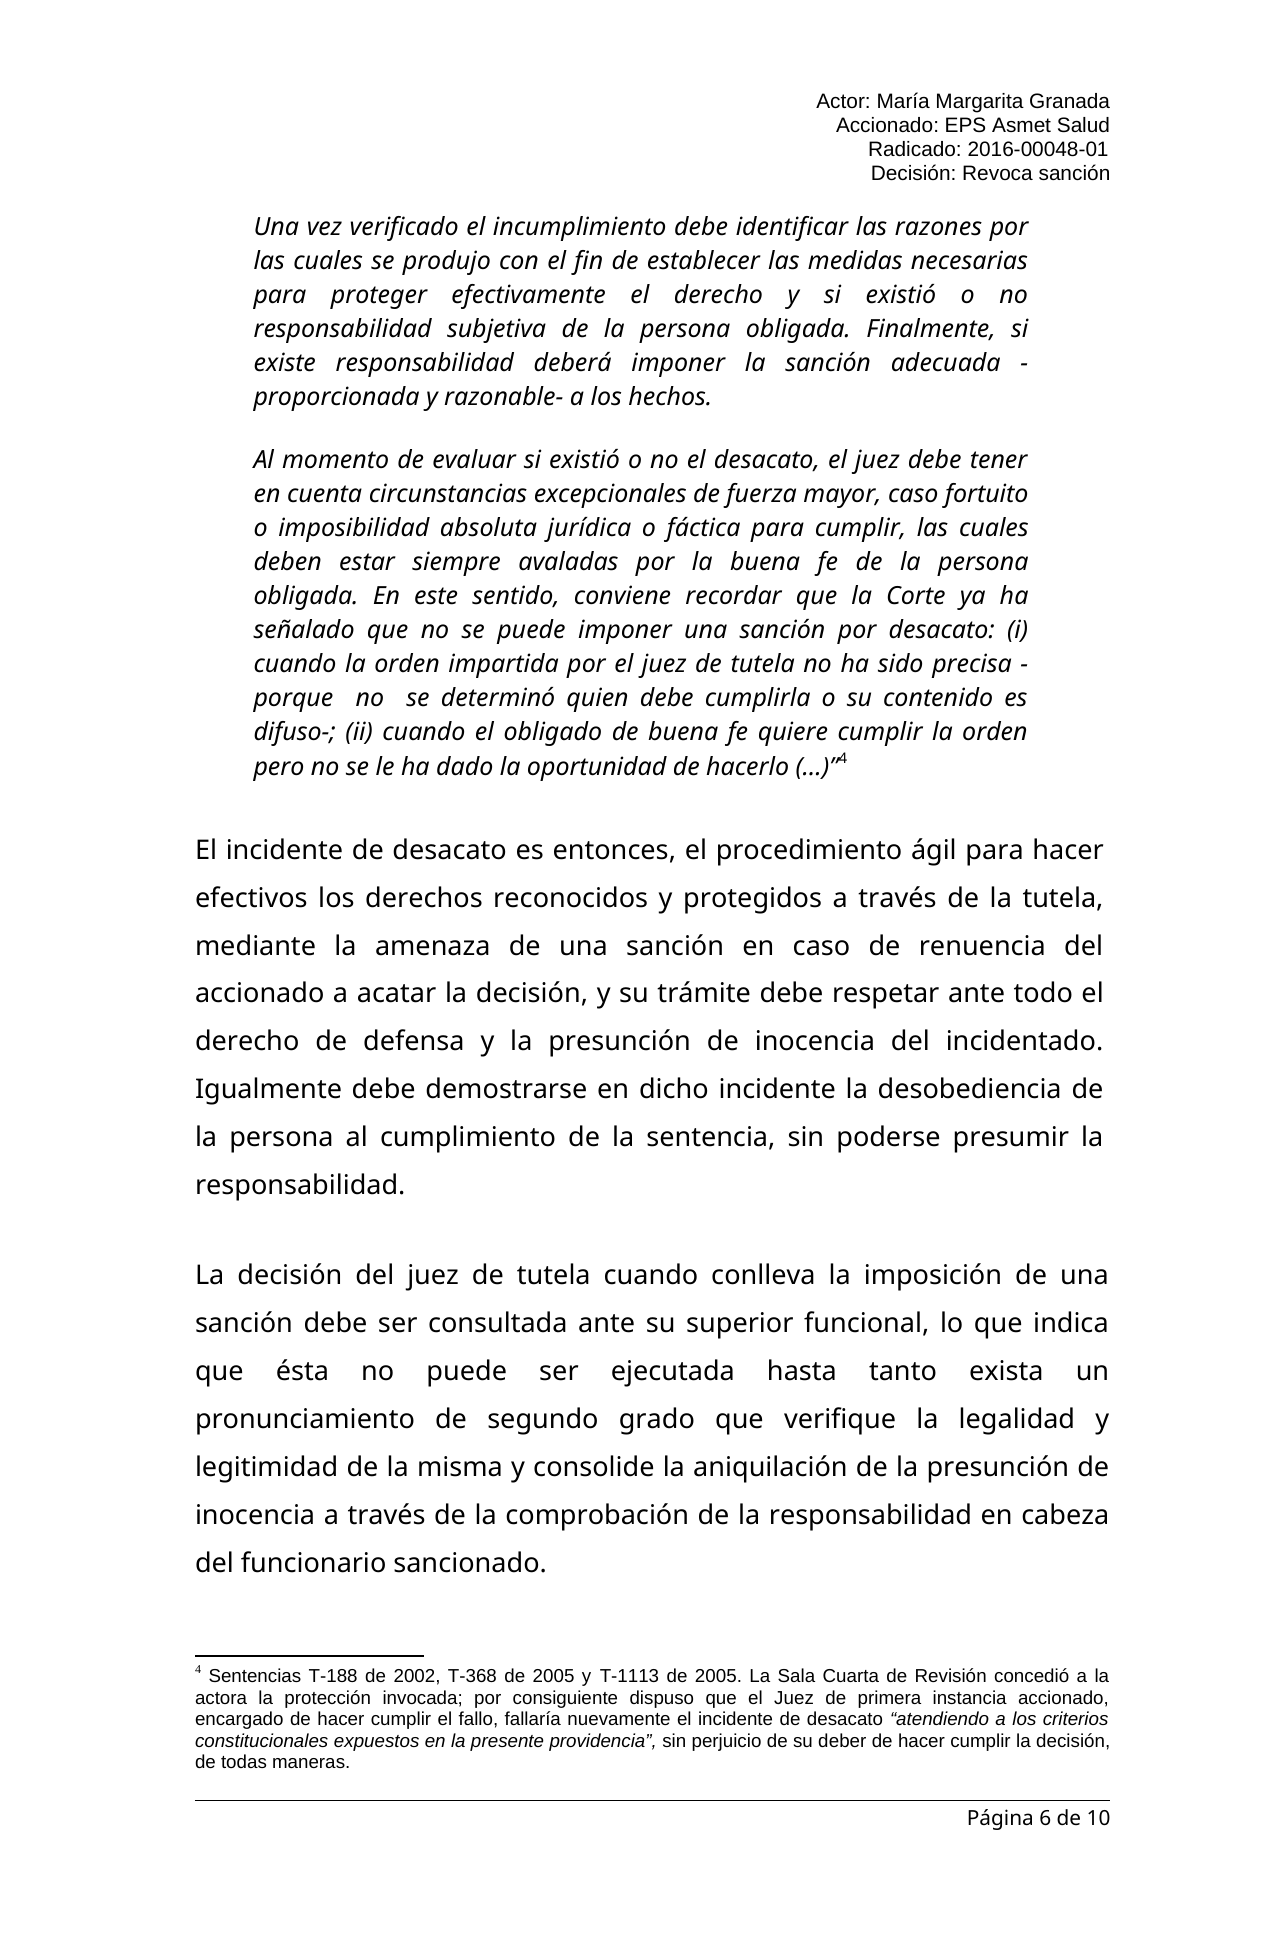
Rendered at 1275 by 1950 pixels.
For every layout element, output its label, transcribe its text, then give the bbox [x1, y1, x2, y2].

text La decisión del juez de tutela cuando conlleva la imposición de una sanción debe ser consultada ante su superior funcional, lo que indica que ésta no puede ser ejecutada hasta tanto exista un pronunciamiento de segundo grado que verifique la legalidad y legitimidad de la misma y consolide la aniquilación de la presunción de inocencia a través de la comprobación de la responsabilidad en cabeza del funcionario sancionado. [195, 1256, 1110, 1580]
text El incidente de desacato es entonces, el procedimiento ágil para hacer efectivos los derechos reconocidos y protegidos a través de la tutela, mediante la amenaza de una sanción en caso de renuencia del accionado a acatar la decisión, y su trámite debe respetar ante todo el derecho de defensa y la presunción de inocencia del incidentado. Igualmente debe demostrarse en dicho incidente la desobediencia de la persona al cumplimiento de la sentencia, sin poderse presumir la responsabilidad. [195, 830, 1105, 1202]
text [253, 208, 1032, 413]
text Al momento de evaluar si existió o no el desacato, el juez debe tener en cuenta circunstancias excepcionales de fuerza mayor, caso fortuito o imposibilidad absoluta jurídica o fáctica para cumplir, las cuales deben estar siempre avaladas por la buena fe de la persona obligada. En este sentido, conviene recordar que ya ha señalado que no se puede imponer una sanción por desacato: (i) cuando la orden impartida por el juez de tutela no ha sido precisa -porque no se determinó quien debe cumplirla o su contenido es difuso-; (ii) cuando el obligado de buena fe quiere cumplir la orden pero no se le ha dado la oportunidad de hacerlo (…)” [253, 442, 1032, 782]
